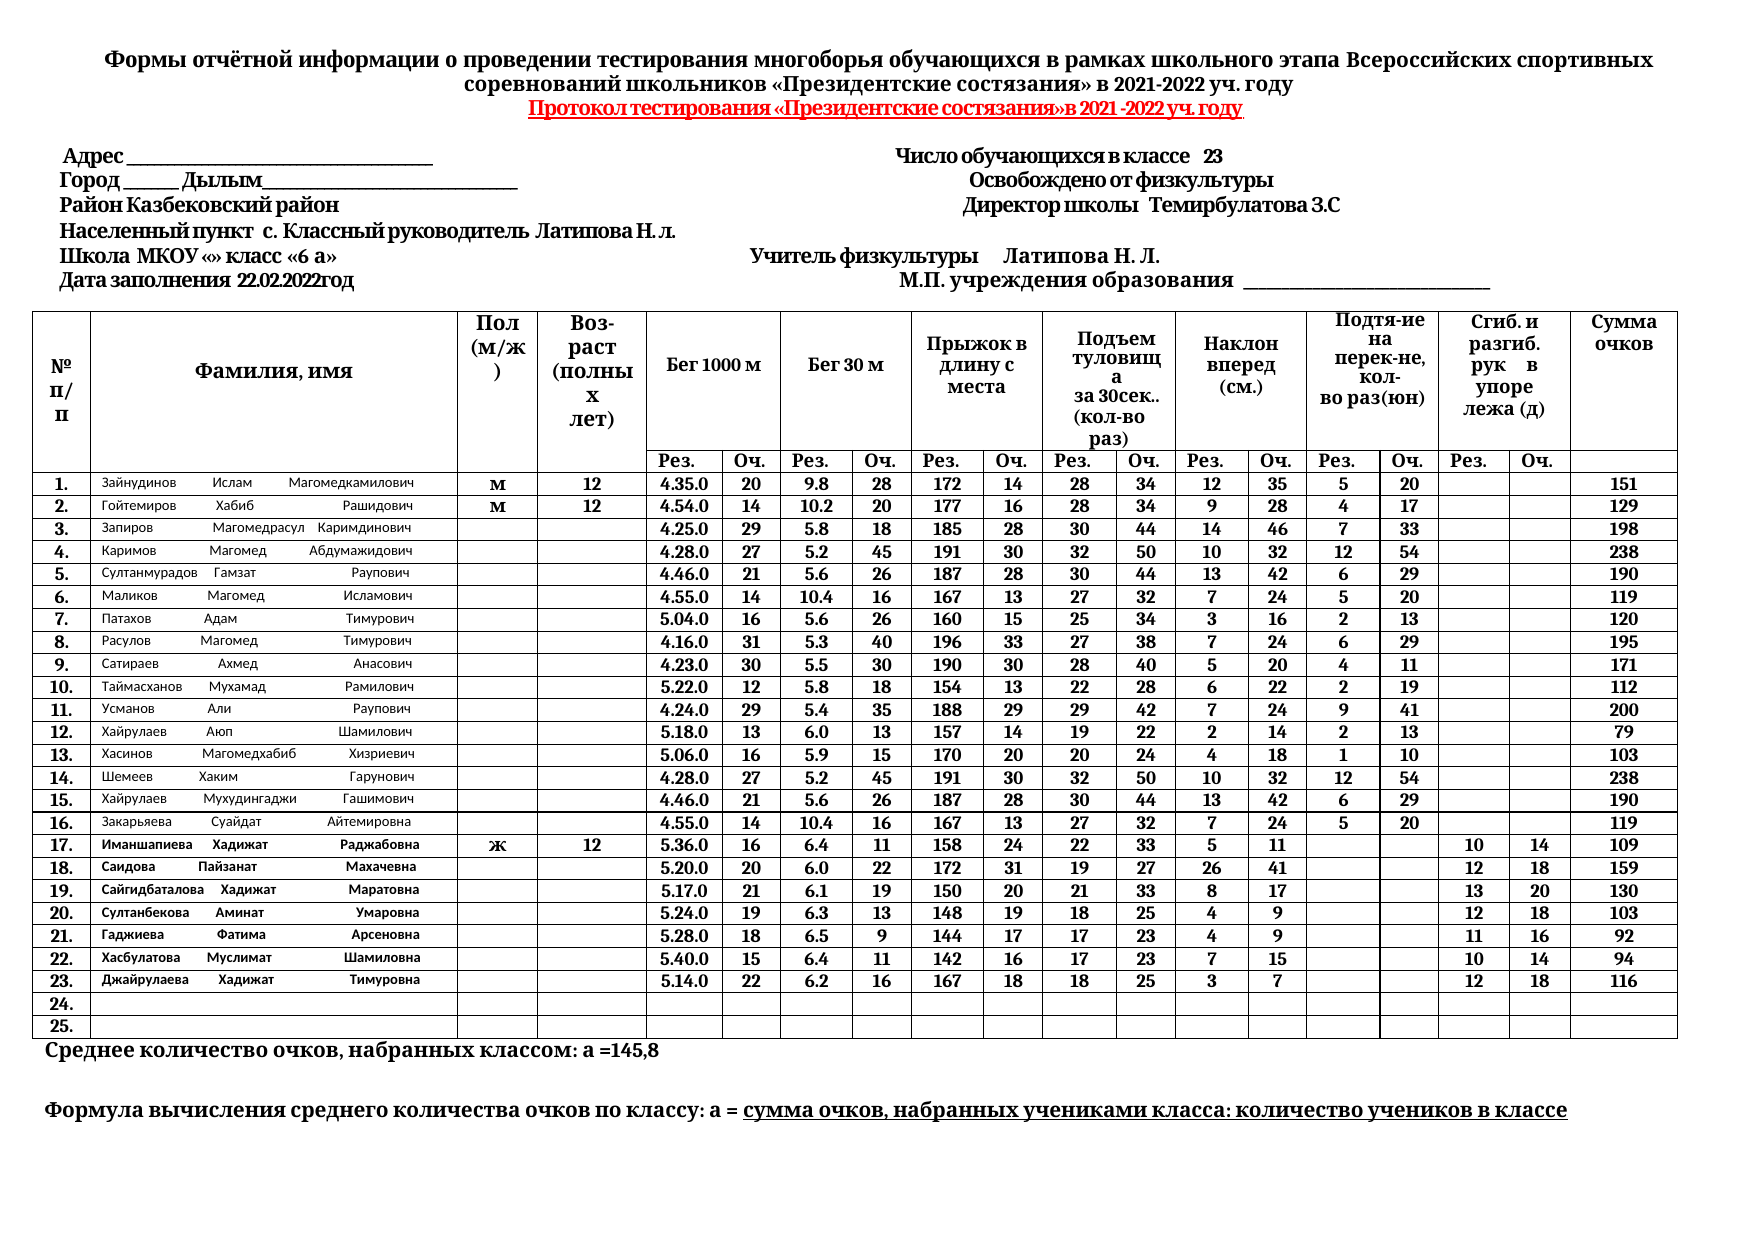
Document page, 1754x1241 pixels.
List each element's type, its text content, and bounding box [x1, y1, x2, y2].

table_cell 7. [33, 609, 90, 631]
table_cell 5.5 [781, 654, 852, 676]
table_cell [1307, 880, 1379, 902]
table_cell [1510, 586, 1570, 608]
table_cell [1176, 993, 1248, 1015]
table_cell 50 [1117, 541, 1175, 563]
table_cell 15 [723, 948, 780, 969]
table_cell 7 [1176, 813, 1248, 834]
table_cell 4 [1307, 496, 1379, 517]
table_cell 6 [1176, 677, 1248, 698]
table_cell 45 [853, 541, 911, 563]
table_cell 191 [912, 767, 983, 789]
table_cell 4.55.0 [647, 586, 722, 608]
table_cell 159 [1571, 858, 1677, 879]
table_cell 19 [1043, 722, 1116, 743]
table_cell 13 [1381, 609, 1438, 631]
table_cell 6.2 [781, 971, 852, 992]
table_cell Зайнудинов Ислам Магомедкамилович [91, 473, 457, 495]
table_cell 12 [1176, 473, 1248, 495]
table_cell 22 [1043, 835, 1116, 857]
table_cell 40 [1117, 654, 1175, 676]
table_cell 22 [1043, 677, 1116, 698]
table_cell [1307, 903, 1379, 924]
table_cell [538, 880, 646, 902]
table_cell 18 [984, 971, 1042, 992]
text Формы отчётной информации о проведении тестирования многоборья обучающихся в рамках школьного этапа Всероссийских спортивных соревнований школьников «Президентские состязания» в 2021-2022 уч. году [44, 44, 1713, 97]
table_cell [458, 745, 537, 766]
table_cell Рез. [1043, 451, 1116, 472]
table_cell Оч. [1117, 451, 1175, 472]
table_cell 54 [1381, 767, 1438, 789]
table_cell 29 [1043, 699, 1116, 721]
table_cell 26 [853, 609, 911, 631]
table_cell 16. [33, 813, 90, 834]
table_cell 17. [33, 835, 90, 857]
table_cell 5.17.0 [647, 880, 722, 902]
table_cell Рез. [781, 451, 852, 472]
table_cell 12 [723, 677, 780, 698]
table_cell 13 [984, 677, 1042, 698]
table_cell 17 [1043, 948, 1116, 969]
table_cell 172 [912, 858, 983, 879]
table_cell 20. [33, 903, 90, 924]
table_cell [1439, 677, 1509, 698]
table_cell 16 [723, 609, 780, 631]
table_cell 157 [912, 722, 983, 743]
table_cell Рез. [1307, 451, 1379, 472]
table_cell 4.28.0 [647, 541, 722, 563]
table_cell [538, 609, 646, 631]
table_cell 22 [1249, 677, 1306, 698]
table_cell 151 [1571, 473, 1677, 495]
table_cell 27 [1117, 858, 1175, 879]
table_cell [458, 880, 537, 902]
table_cell [912, 993, 983, 1015]
table_cell 16 [853, 971, 911, 992]
table_cell 22 [723, 971, 780, 992]
table_cell 4.46.0 [647, 564, 722, 585]
table_cell [538, 767, 646, 789]
table_cell 30 [1043, 519, 1116, 540]
table_cell 6.4 [781, 948, 852, 969]
table_cell 25 [1043, 609, 1116, 631]
table_cell [538, 745, 646, 766]
table_cell Патахов Адам Тимурович [91, 609, 457, 631]
table_cell 28 [984, 519, 1042, 540]
table_cell 144 [912, 925, 983, 947]
table_cell 9 [853, 925, 911, 947]
table_cell [458, 858, 537, 879]
table_cell 32 [1249, 767, 1306, 789]
table_cell 10 [1439, 835, 1509, 857]
table_cell 7 [1176, 948, 1248, 969]
table_cell [1439, 745, 1509, 766]
table_cell [458, 699, 537, 721]
table_cell [1439, 993, 1509, 1015]
table_cell 4. [33, 541, 90, 563]
table_cell 5.6 [781, 564, 852, 585]
table_cell м [458, 473, 537, 495]
table_cell 42 [1117, 699, 1175, 721]
table_cell 4.28.0 [647, 767, 722, 789]
table_cell [1510, 564, 1570, 585]
table_cell 109 [1571, 835, 1677, 857]
table_cell [1439, 1016, 1509, 1037]
table_cell [1510, 699, 1570, 721]
table_cell 13 [984, 813, 1042, 834]
table_cell 112 [1571, 677, 1677, 698]
table_cell 29 [1381, 632, 1438, 653]
table_cell 158 [912, 835, 983, 857]
table_cell [781, 1016, 852, 1037]
table_cell 1. [33, 473, 90, 495]
table_cell 177 [912, 496, 983, 517]
table_cell 12 [1439, 903, 1509, 924]
table_cell [538, 925, 646, 947]
table_cell 32 [1117, 813, 1175, 834]
table_cell [538, 541, 646, 563]
table_cell [1439, 473, 1509, 495]
table_cell Оч. [984, 451, 1042, 472]
table_cell [1439, 496, 1509, 517]
table_cell 13 [853, 903, 911, 924]
table_cell 14 [1510, 835, 1570, 857]
table_cell Запиров Магомедрасул Каримдинович [91, 519, 457, 540]
table_cell 79 [1571, 722, 1677, 743]
table_cell 13 [984, 586, 1042, 608]
table_cell 18 [853, 519, 911, 540]
table_cell 42 [1249, 790, 1306, 811]
table_cell 17 [1381, 496, 1438, 517]
table_cell Оч. [853, 451, 911, 472]
table_cell 129 [1571, 496, 1677, 517]
table_cell 44 [1117, 564, 1175, 585]
table_cell 5.20.0 [647, 858, 722, 879]
table_cell [1439, 722, 1509, 743]
table_cell Сатираев Ахмед Анасович [91, 654, 457, 676]
table_cell [458, 790, 537, 811]
table_cell [1439, 654, 1509, 676]
table_cell 10 [1176, 541, 1248, 563]
table_cell 29 [1381, 564, 1438, 585]
table_cell 45 [853, 767, 911, 789]
table_cell [538, 722, 646, 743]
table_cell 11. [33, 699, 90, 721]
table_cell [1381, 948, 1438, 969]
table_cell м [458, 496, 537, 517]
table_cell 9 [1307, 699, 1379, 721]
table_cell [458, 971, 537, 992]
table_cell [458, 586, 537, 608]
table_cell 14 [723, 813, 780, 834]
table_header Сумма очков [1571, 312, 1677, 450]
table_cell [538, 586, 646, 608]
table_cell 33 [1381, 519, 1438, 540]
table_cell 30 [984, 767, 1042, 789]
table_cell 15 [1249, 948, 1306, 969]
table_cell 5.2 [781, 767, 852, 789]
table_cell 5.24.0 [647, 903, 722, 924]
table_cell [1510, 677, 1570, 698]
table_header № п/п [33, 312, 90, 472]
table_cell [1510, 745, 1570, 766]
table_cell 34 [1117, 609, 1175, 631]
table_cell Оч. [1249, 451, 1306, 472]
table_cell [1307, 993, 1379, 1015]
table_cell 25 [1117, 971, 1175, 992]
table_cell 13 [1176, 790, 1248, 811]
table_cell [458, 993, 537, 1015]
table_cell [458, 677, 537, 698]
table_cell [1307, 835, 1379, 857]
table_cell 6.3 [781, 903, 852, 924]
table_cell 5.8 [781, 519, 852, 540]
table_cell 24 [984, 835, 1042, 857]
table_cell 16 [1249, 609, 1306, 631]
table_cell 24 [1249, 586, 1306, 608]
table_cell [1307, 858, 1379, 879]
table_cell 10 [1439, 948, 1509, 969]
table_cell 9.8 [781, 473, 852, 495]
table_cell 23 [1117, 925, 1175, 947]
table_header Подъем туловища за 30сек.. (кол-во раз) [1043, 312, 1175, 450]
table_cell 6.5 [781, 925, 852, 947]
table_cell Усманов Али Раупович [91, 699, 457, 721]
text Адрес _____________________________________________ Число обучающихся в классе 23 [44, 145, 1713, 169]
table_cell [458, 813, 537, 834]
table_cell 4.23.0 [647, 654, 722, 676]
table_cell [1307, 971, 1379, 992]
table_cell 190 [1571, 564, 1677, 585]
table_cell 5 [1176, 654, 1248, 676]
table_cell 20 [1043, 745, 1116, 766]
table_cell 4.25.0 [647, 519, 722, 540]
table_cell 2 [1307, 609, 1379, 631]
table_cell 41 [1381, 699, 1438, 721]
table_cell 14 [1510, 948, 1570, 969]
table_cell 32 [1117, 586, 1175, 608]
table_cell Рез. [1439, 451, 1509, 472]
table_header Фамилия, имя [91, 312, 457, 472]
table_cell 16 [1510, 925, 1570, 947]
table_cell 13 [853, 722, 911, 743]
text Протокол тестирования «Президентские состязания»в 2021 -2022 уч. году [59, 97, 1713, 121]
table_cell [1249, 1016, 1306, 1037]
table_cell 4.55.0 [647, 813, 722, 834]
table_cell [538, 971, 646, 992]
table_cell 196 [912, 632, 983, 653]
table_cell 20 [984, 880, 1042, 902]
table_cell 1 [1307, 745, 1379, 766]
table_cell 191 [912, 541, 983, 563]
table_cell [1381, 835, 1438, 857]
table_cell 14 [1249, 722, 1306, 743]
table_cell 171 [1571, 654, 1677, 676]
table_cell [538, 858, 646, 879]
table_cell 170 [912, 745, 983, 766]
table_cell [1510, 813, 1570, 834]
table_cell 22 [853, 858, 911, 879]
table_cell 238 [1571, 767, 1677, 789]
table_cell 6 [1307, 564, 1379, 585]
table_cell 7 [1176, 699, 1248, 721]
table_cell 5.04.0 [647, 609, 722, 631]
table_cell [984, 1016, 1042, 1037]
table_cell 26 [1176, 858, 1248, 879]
table_cell 3 [1176, 609, 1248, 631]
table_cell 24 [1249, 699, 1306, 721]
table_cell 13 [723, 722, 780, 743]
table_cell [1571, 1016, 1677, 1037]
table_cell 28 [1043, 473, 1116, 495]
table_cell 14. [33, 767, 90, 789]
table_cell 20 [1381, 586, 1438, 608]
table_cell 18 [1043, 971, 1116, 992]
table_cell 27 [723, 541, 780, 563]
table_cell 40 [853, 632, 911, 653]
table_cell [1439, 790, 1509, 811]
table_cell 28 [984, 564, 1042, 585]
table_cell Султанбекова Аминат Умаровна [91, 903, 457, 924]
table_cell [458, 1016, 537, 1037]
table_cell [538, 903, 646, 924]
table_cell 26 [853, 564, 911, 585]
table_cell [1510, 790, 1570, 811]
table_cell 5 [1307, 813, 1379, 834]
table_cell 42 [1249, 564, 1306, 585]
table_cell 195 [1571, 632, 1677, 653]
table_cell 20 [723, 858, 780, 879]
table_cell 32 [1249, 541, 1306, 563]
table_cell [1381, 925, 1438, 947]
table_cell 11 [1249, 835, 1306, 857]
table_cell [1510, 496, 1570, 517]
table_cell 12 [1439, 971, 1509, 992]
table_cell 12 [538, 473, 646, 495]
table_cell 24 [1117, 745, 1175, 766]
table_cell 28 [1249, 496, 1306, 517]
table_cell 27 [1043, 632, 1116, 653]
table_cell [1439, 699, 1509, 721]
table_cell [1510, 993, 1570, 1015]
table_cell 38 [1117, 632, 1175, 653]
table_cell 21 [723, 564, 780, 585]
table_cell [458, 925, 537, 947]
table_cell Султанмурадов Гамзат Раупович [91, 564, 457, 585]
table_cell Маликов Магомед Исламович [91, 586, 457, 608]
table_cell 24. [33, 993, 90, 1015]
table_cell 15. [33, 790, 90, 811]
table_cell 23 [1117, 948, 1175, 969]
table_cell 41 [1249, 858, 1306, 879]
table_cell [1439, 519, 1509, 540]
table_cell 4.46.0 [647, 790, 722, 811]
table_cell [91, 993, 457, 1015]
table_cell [1439, 586, 1509, 608]
table_cell 6. [33, 586, 90, 608]
table_cell 5.9 [781, 745, 852, 766]
table_cell Оч. [1381, 451, 1438, 472]
table_cell 15 [853, 745, 911, 766]
table_cell 119 [1571, 586, 1677, 608]
table_cell Рез. [1176, 451, 1248, 472]
table_cell [1439, 541, 1509, 563]
table_cell 20 [723, 473, 780, 495]
table_cell 4 [1176, 745, 1248, 766]
table_cell ж [458, 835, 537, 857]
table_cell 7 [1307, 519, 1379, 540]
table_cell 6.0 [781, 858, 852, 879]
table_cell 30 [1043, 790, 1116, 811]
table_cell [1381, 903, 1438, 924]
table_cell 148 [912, 903, 983, 924]
table_cell [538, 1016, 646, 1037]
table_cell 19. [33, 880, 90, 902]
table_cell 18 [1249, 745, 1306, 766]
table_cell [1571, 451, 1677, 472]
table_cell Хайрулаев Мухудингаджи Гашимович [91, 790, 457, 811]
table_cell [538, 699, 646, 721]
table_header Сгиб. и разгиб. рук в упоре лежа (д) [1439, 312, 1570, 450]
table_cell 6.1 [781, 880, 852, 902]
table_cell 22 [1117, 722, 1175, 743]
table_cell 12 [538, 835, 646, 857]
table_cell [538, 813, 646, 834]
table_cell [1510, 632, 1570, 653]
table_cell 30 [853, 654, 911, 676]
table_cell 172 [912, 473, 983, 495]
table_cell 142 [912, 948, 983, 969]
table_cell 5.6 [781, 790, 852, 811]
table_cell [781, 993, 852, 1015]
table_cell 27 [1043, 586, 1116, 608]
table_cell [1510, 767, 1570, 789]
table_cell [1307, 1016, 1379, 1037]
table_cell [1510, 473, 1570, 495]
table_cell [1381, 993, 1438, 1015]
table_cell Гаджиева Фатима Арсеновна [91, 925, 457, 947]
table_cell 6 [1307, 632, 1379, 653]
table_cell 20 [1249, 654, 1306, 676]
table_cell 25 [1117, 903, 1175, 924]
table_cell 5. [33, 564, 90, 585]
table_cell 4 [1307, 654, 1379, 676]
table_cell [1117, 993, 1175, 1015]
text Населенный пункт с. Классный руководитель Латипова Н. л. [59, 219, 1713, 243]
table_cell 92 [1571, 925, 1677, 947]
table_cell [1307, 925, 1379, 947]
text Школа МКОУ «» класс «6 а» Учитель физкультуры Латипова Н. Л. [59, 244, 1713, 268]
table_cell [1043, 1016, 1116, 1037]
table_cell 21. [33, 925, 90, 947]
table_cell 5 [1176, 835, 1248, 857]
table_cell [647, 1016, 722, 1037]
table_cell 238 [1571, 541, 1677, 563]
table_cell 5 [1307, 473, 1379, 495]
table_cell 30 [723, 654, 780, 676]
table_cell 20 [853, 496, 911, 517]
table_cell 23. [33, 971, 90, 992]
table_cell [458, 609, 537, 631]
table_cell [1439, 767, 1509, 789]
table_cell 7 [1176, 632, 1248, 653]
text Формула вычисления среднего количества очков по классу: а = сумма очков, набранных учениками класса: количество учеников в классе [44, 1098, 1713, 1122]
table_cell 12 [538, 496, 646, 517]
table_cell 185 [912, 519, 983, 540]
table_cell 14 [984, 722, 1042, 743]
table_cell [1510, 654, 1570, 676]
table_cell [1439, 813, 1509, 834]
table_cell [912, 1016, 983, 1037]
table_cell 4 [1176, 903, 1248, 924]
table_cell 46 [1249, 519, 1306, 540]
table_cell 29 [984, 699, 1042, 721]
table_cell 21 [723, 880, 780, 902]
table_cell [538, 790, 646, 811]
table_header Бег 30 м [781, 312, 911, 450]
table_cell [1439, 632, 1509, 653]
table_cell 28 [984, 790, 1042, 811]
table_cell 44 [1117, 519, 1175, 540]
table_cell [538, 632, 646, 653]
table_cell 18. [33, 858, 90, 879]
table_cell [538, 993, 646, 1015]
table_cell Хайрулаев Аюп Шамилович [91, 722, 457, 743]
table_cell [1381, 971, 1438, 992]
table_cell 167 [912, 586, 983, 608]
table_cell 18 [1043, 903, 1116, 924]
table_header Наклон вперед (см.) [1176, 312, 1306, 450]
table_cell [1176, 1016, 1248, 1037]
table_cell 11 [853, 835, 911, 857]
table_cell 2 [1307, 722, 1379, 743]
table_cell 5.28.0 [647, 925, 722, 947]
table_cell 19 [723, 903, 780, 924]
table_cell 44 [1117, 790, 1175, 811]
table_cell 14 [723, 496, 780, 517]
table_cell [1381, 880, 1438, 902]
table_cell 17 [1249, 880, 1306, 902]
table_cell [1510, 609, 1570, 631]
table_cell 27 [1043, 813, 1116, 834]
table_cell 28 [1117, 677, 1175, 698]
table_cell 160 [912, 609, 983, 631]
table_cell 190 [912, 654, 983, 676]
table_cell 2. [33, 496, 90, 517]
table_header Бег 1000 м [647, 312, 780, 450]
table_cell 18 [723, 925, 780, 947]
table_cell 4.16.0 [647, 632, 722, 653]
table_cell 24 [1249, 813, 1306, 834]
table_cell [458, 541, 537, 563]
table_cell [1307, 948, 1379, 969]
table_cell [1439, 564, 1509, 585]
table_cell 22. [33, 948, 90, 969]
table_cell Гойтемиров Хабиб Рашидович [91, 496, 457, 517]
table_cell 5.18.0 [647, 722, 722, 743]
table_cell Рез. [647, 451, 722, 472]
table_cell 19 [853, 880, 911, 902]
table_cell 20 [1381, 473, 1438, 495]
table_cell [1117, 1016, 1175, 1037]
text Район Казбековский район Директор школы Темирбулатова З.С [59, 194, 1713, 218]
table_cell [1249, 993, 1306, 1015]
table_cell 30 [1043, 564, 1116, 585]
table_cell 5.4 [781, 699, 852, 721]
table_cell 6.4 [781, 835, 852, 857]
table_cell [458, 767, 537, 789]
table_cell [1571, 993, 1677, 1015]
table_cell 24 [1249, 632, 1306, 653]
table_cell 5.6 [781, 609, 852, 631]
table_cell Джайрулаева Хадижат Тимуровна [91, 971, 457, 992]
table_cell 21 [723, 790, 780, 811]
table_cell 15 [984, 609, 1042, 631]
table_cell 32 [1043, 541, 1116, 563]
table_cell Саидова Пайзанат Махачевна [91, 858, 457, 879]
table_cell [1510, 722, 1570, 743]
table_cell 5.40.0 [647, 948, 722, 969]
table_cell 198 [1571, 519, 1677, 540]
table_cell 27 [723, 767, 780, 789]
table_cell 18 [853, 677, 911, 698]
table_cell [538, 948, 646, 969]
table_cell 12 [1307, 541, 1379, 563]
table_cell [458, 948, 537, 969]
table_cell [853, 1016, 911, 1037]
table_cell 30 [984, 654, 1042, 676]
table_cell [984, 993, 1042, 1015]
table_cell 33 [1117, 880, 1175, 902]
table_cell 116 [1571, 971, 1677, 992]
table_cell 13 [1381, 722, 1438, 743]
text Дата заполнения 22.02.2022год М.П. учреждения образования ________________________________ [59, 268, 1713, 292]
table_cell 35 [1249, 473, 1306, 495]
table_cell 5.14.0 [647, 971, 722, 992]
table_cell 31 [723, 632, 780, 653]
table_cell 16 [984, 948, 1042, 969]
table_cell 20 [984, 745, 1042, 766]
table_cell 54 [1381, 541, 1438, 563]
table_cell [458, 564, 537, 585]
table_cell 9 [1249, 925, 1306, 947]
table_cell 167 [912, 971, 983, 992]
table_cell 8 [1176, 880, 1248, 902]
table_cell 10.4 [781, 586, 852, 608]
table_cell Оч. [1510, 451, 1570, 472]
table_cell 4.54.0 [647, 496, 722, 517]
table_cell 5 [1307, 586, 1379, 608]
table_cell 5.22.0 [647, 677, 722, 698]
table_cell 16 [853, 813, 911, 834]
table_cell 150 [912, 880, 983, 902]
table_cell 2 [1176, 722, 1248, 743]
table_cell 18 [1510, 971, 1570, 992]
table_cell 10 [1381, 745, 1438, 766]
table_header Пол (м/ж) [458, 312, 537, 472]
table_cell [853, 993, 911, 1015]
table_cell 188 [912, 699, 983, 721]
table_cell 34 [1117, 496, 1175, 517]
table_cell 4.24.0 [647, 699, 722, 721]
table_cell Каримов Магомед Абдумажидович [91, 541, 457, 563]
table_cell 119 [1571, 813, 1677, 834]
table_cell 21 [1043, 880, 1116, 902]
table_cell 11 [853, 948, 911, 969]
table_cell Иманшапиева Хадижат Раджабовна [91, 835, 457, 857]
table_cell 9. [33, 654, 90, 676]
table_cell 12. [33, 722, 90, 743]
table_cell 8. [33, 632, 90, 653]
table_cell 10. [33, 677, 90, 698]
table_header Воз-раст (полных лет) [538, 312, 646, 472]
text Город ________ Дылым_____________________________________ Освобождено от физкультуры [59, 169, 1713, 193]
table_cell 20 [1510, 880, 1570, 902]
table_cell [1439, 609, 1509, 631]
table_cell Расулов Магомед Тимурович [91, 632, 457, 653]
table_cell 29 [723, 519, 780, 540]
table_cell 10.2 [781, 496, 852, 517]
table_cell 130 [1571, 880, 1677, 902]
table_cell 13. [33, 745, 90, 766]
table_cell 14 [984, 473, 1042, 495]
table_cell 187 [912, 564, 983, 585]
table_cell Оч. [723, 451, 780, 472]
table_cell [458, 632, 537, 653]
table_cell 14 [723, 586, 780, 608]
table_cell 120 [1571, 609, 1677, 631]
table_cell 16 [723, 835, 780, 857]
table_cell [538, 677, 646, 698]
table_cell 16 [853, 586, 911, 608]
table_cell 5.3 [781, 632, 852, 653]
table_cell 33 [984, 632, 1042, 653]
table_cell 32 [1043, 767, 1116, 789]
table_cell [91, 1016, 457, 1037]
table_cell 14 [1176, 519, 1248, 540]
table_cell 7 [1249, 971, 1306, 992]
text Среднее количество очков, набранных классом: а =145,8 [44, 292, 1713, 1062]
table_cell [1043, 993, 1116, 1015]
table_cell 7 [1176, 586, 1248, 608]
table_cell 6 [1307, 790, 1379, 811]
table_header Прыжок в длину с места [912, 312, 1042, 450]
table_cell Хасбулатова Муслимат Шамиловна [91, 948, 457, 969]
table_cell 9 [1249, 903, 1306, 924]
table_cell 200 [1571, 699, 1677, 721]
table_cell 28 [853, 473, 911, 495]
table_cell [458, 722, 537, 743]
table_cell Шемеев Хаким Гарунович [91, 767, 457, 789]
table_cell [458, 519, 537, 540]
table_cell 16 [723, 745, 780, 766]
table_cell 19 [1043, 858, 1116, 879]
table_cell 25. [33, 1016, 90, 1037]
table_cell [1510, 1016, 1570, 1037]
table_cell 35 [853, 699, 911, 721]
table_cell 4 [1176, 925, 1248, 947]
table_cell Сайгидбаталова Хадижат Маратовна [91, 880, 457, 902]
table_cell 154 [912, 677, 983, 698]
table_cell [1510, 519, 1570, 540]
table_cell 6.0 [781, 722, 852, 743]
table_cell [458, 654, 537, 676]
table_cell Рез. [912, 451, 983, 472]
table_cell 26 [853, 790, 911, 811]
table_cell 103 [1571, 745, 1677, 766]
table_cell 190 [1571, 790, 1677, 811]
table_cell 11 [1439, 925, 1509, 947]
table_cell 19 [1381, 677, 1438, 698]
table_cell [1510, 541, 1570, 563]
table_cell 28 [1043, 496, 1116, 517]
table_cell 3 [1176, 971, 1248, 992]
table_cell 29 [1381, 790, 1438, 811]
table_cell 4.35.0 [647, 473, 722, 495]
table_cell [538, 519, 646, 540]
table_cell [1381, 1016, 1438, 1037]
table_cell Закарьяева Суайдат Айтемировна [91, 813, 457, 834]
table_cell 5.8 [781, 677, 852, 698]
table_cell 94 [1571, 948, 1677, 969]
table_cell 17 [984, 925, 1042, 947]
table_cell 29 [723, 699, 780, 721]
table_cell 13 [1439, 880, 1509, 902]
table_cell 12 [1307, 767, 1379, 789]
table_cell 3. [33, 519, 90, 540]
table_cell 30 [984, 541, 1042, 563]
table_cell 31 [984, 858, 1042, 879]
table_cell 19 [984, 903, 1042, 924]
table_cell [538, 564, 646, 585]
table_cell 28 [1043, 654, 1116, 676]
table_cell [647, 993, 722, 1015]
table_cell 12 [1439, 858, 1509, 879]
table_cell 18 [1510, 903, 1570, 924]
table_cell 10 [1176, 767, 1248, 789]
table_cell 167 [912, 813, 983, 834]
table_cell [723, 1016, 780, 1037]
table_cell [458, 903, 537, 924]
table_cell Хасинов Магомедхабиб Хизриевич [91, 745, 457, 766]
table_cell 5.36.0 [647, 835, 722, 857]
table_cell 13 [1176, 564, 1248, 585]
table_cell 5.06.0 [647, 745, 722, 766]
table_cell 187 [912, 790, 983, 811]
table_cell [1381, 858, 1438, 879]
table_cell 5.2 [781, 541, 852, 563]
table_cell 11 [1381, 654, 1438, 676]
table_cell 50 [1117, 767, 1175, 789]
table_header Подтя-ие на перек-не, кол- во раз(юн) [1307, 312, 1438, 450]
table_cell 9 [1176, 496, 1248, 517]
table_cell 2 [1307, 677, 1379, 698]
table_cell 103 [1571, 903, 1677, 924]
table_cell [723, 993, 780, 1015]
table_cell [538, 654, 646, 676]
table_cell Таймасханов Мухамад Рамилович [91, 677, 457, 698]
table_cell 20 [1381, 813, 1438, 834]
table_cell 16 [984, 496, 1042, 517]
table_cell 10.4 [781, 813, 852, 834]
table_cell 18 [1510, 858, 1570, 879]
table_cell 34 [1117, 473, 1175, 495]
table_cell 33 [1117, 835, 1175, 857]
table_cell 17 [1043, 925, 1116, 947]
